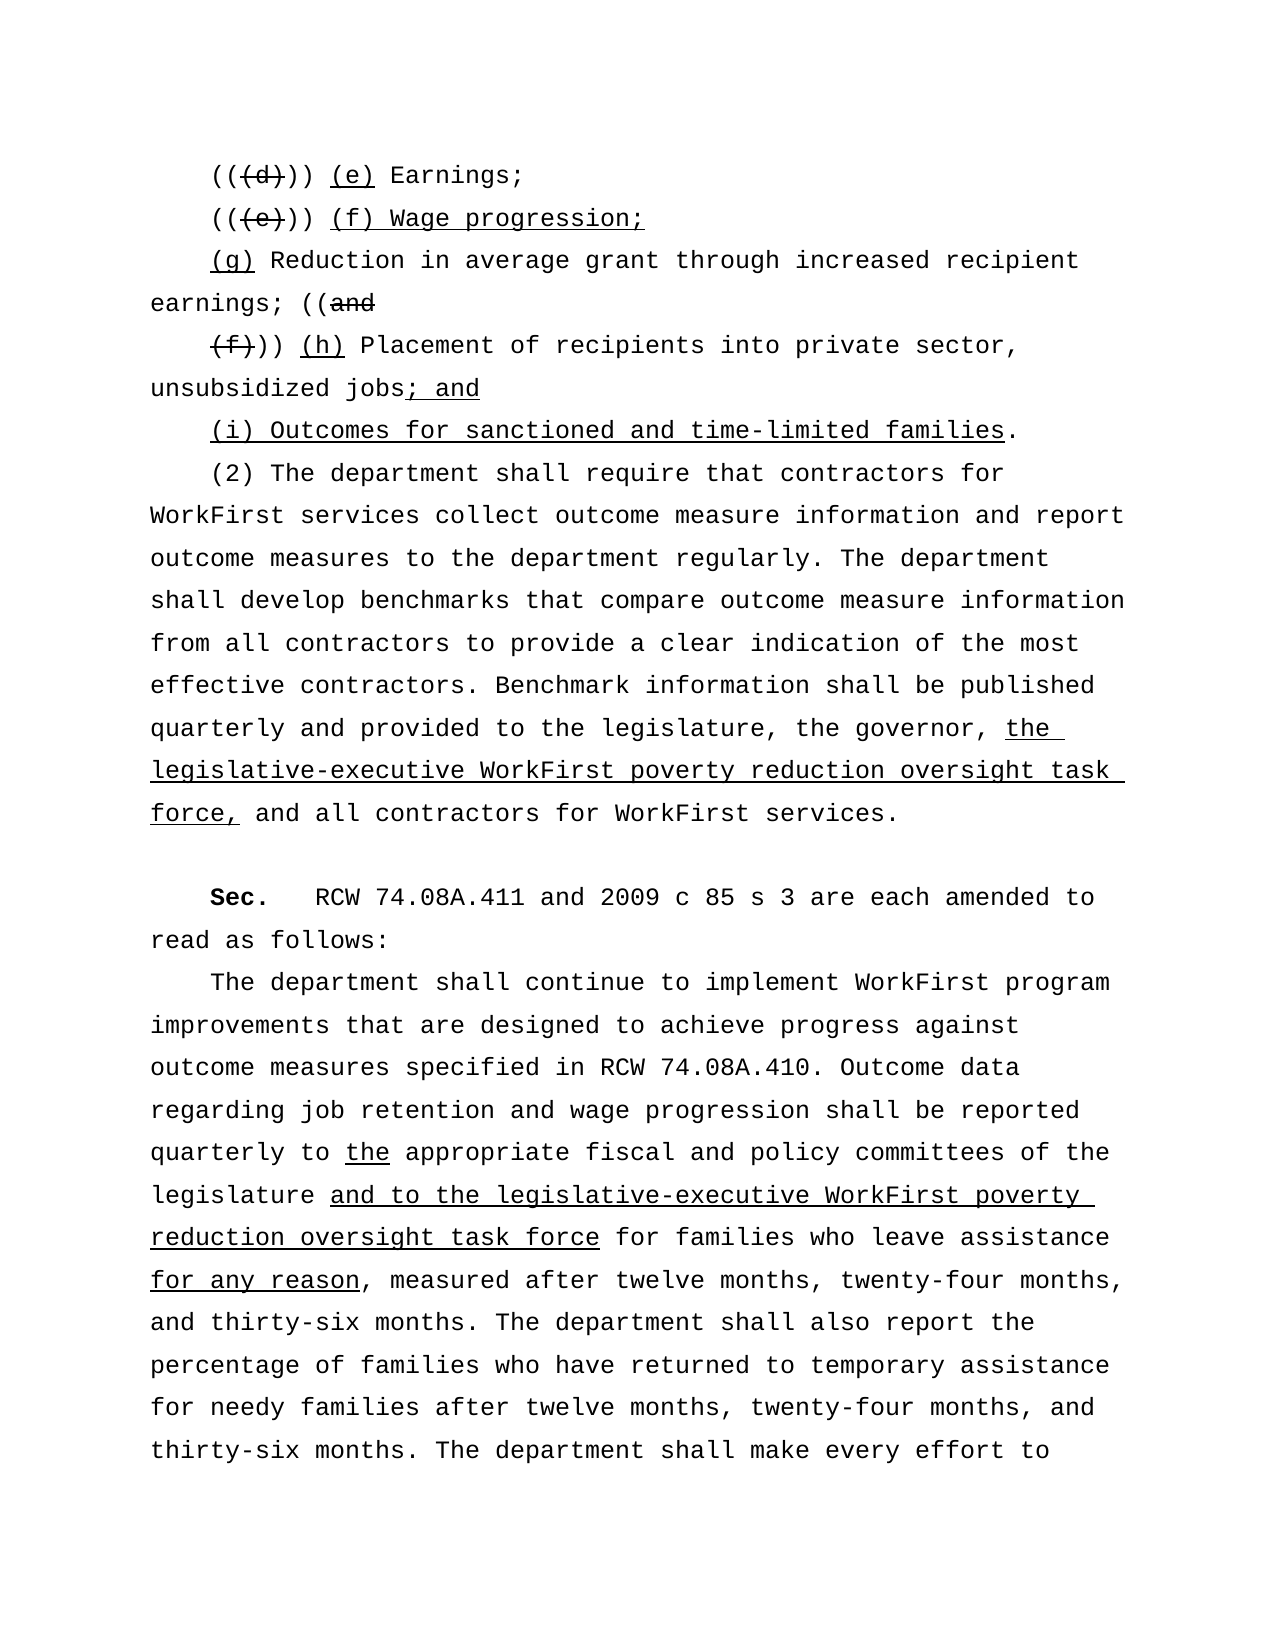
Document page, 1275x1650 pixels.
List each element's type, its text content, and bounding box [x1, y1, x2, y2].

text (f))) (h) Placement of recipients into private sector, unsubsidized jobs; and [150, 320, 1125, 405]
text (g) Reduction in average grant through increased recipient earnings; ((and [150, 235, 1125, 320]
text (2) The department shall require that contractors for WorkFirst services collect outcome measure information and report outcome measures to the department regularly. The department shall develop benchmarks that compare outcome measure information from all contractors to provide a clear indication of the most effective contractors. Benchmark information shall be published quarterly and provided to the legislature, the governor, the legislative-executive WorkFirst poverty reduction oversight task force, and all contractors for WorkFirst services. [150, 447, 1125, 781]
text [150, 957, 1125, 1467]
text (((d))) (e) Earnings; [150, 150, 1125, 192]
text (((e))) (f) Wage progression; [150, 192, 1125, 235]
text (i) Outcomes for sanctioned and time-limited families. [150, 405, 1125, 447]
text Sec. RCW 74.08A.411 and 2009 c 85 s 3 are each amended to read as follows: [150, 872, 1125, 957]
text (2) The department shall require that contractors for WorkFirst services collect outcome measure information and report outcome measures to the department regularly. The department shall develop benchmarks that compare outcome measure information from all contractors to provide a clear indication of the most effective contractors. Benchmark information shall be published quarterly and provided to the legislature, the governor, the legislative-executive WorkFirst poverty reduction oversight task force, and all contractors for WorkFirst services. [150, 783, 1125, 830]
